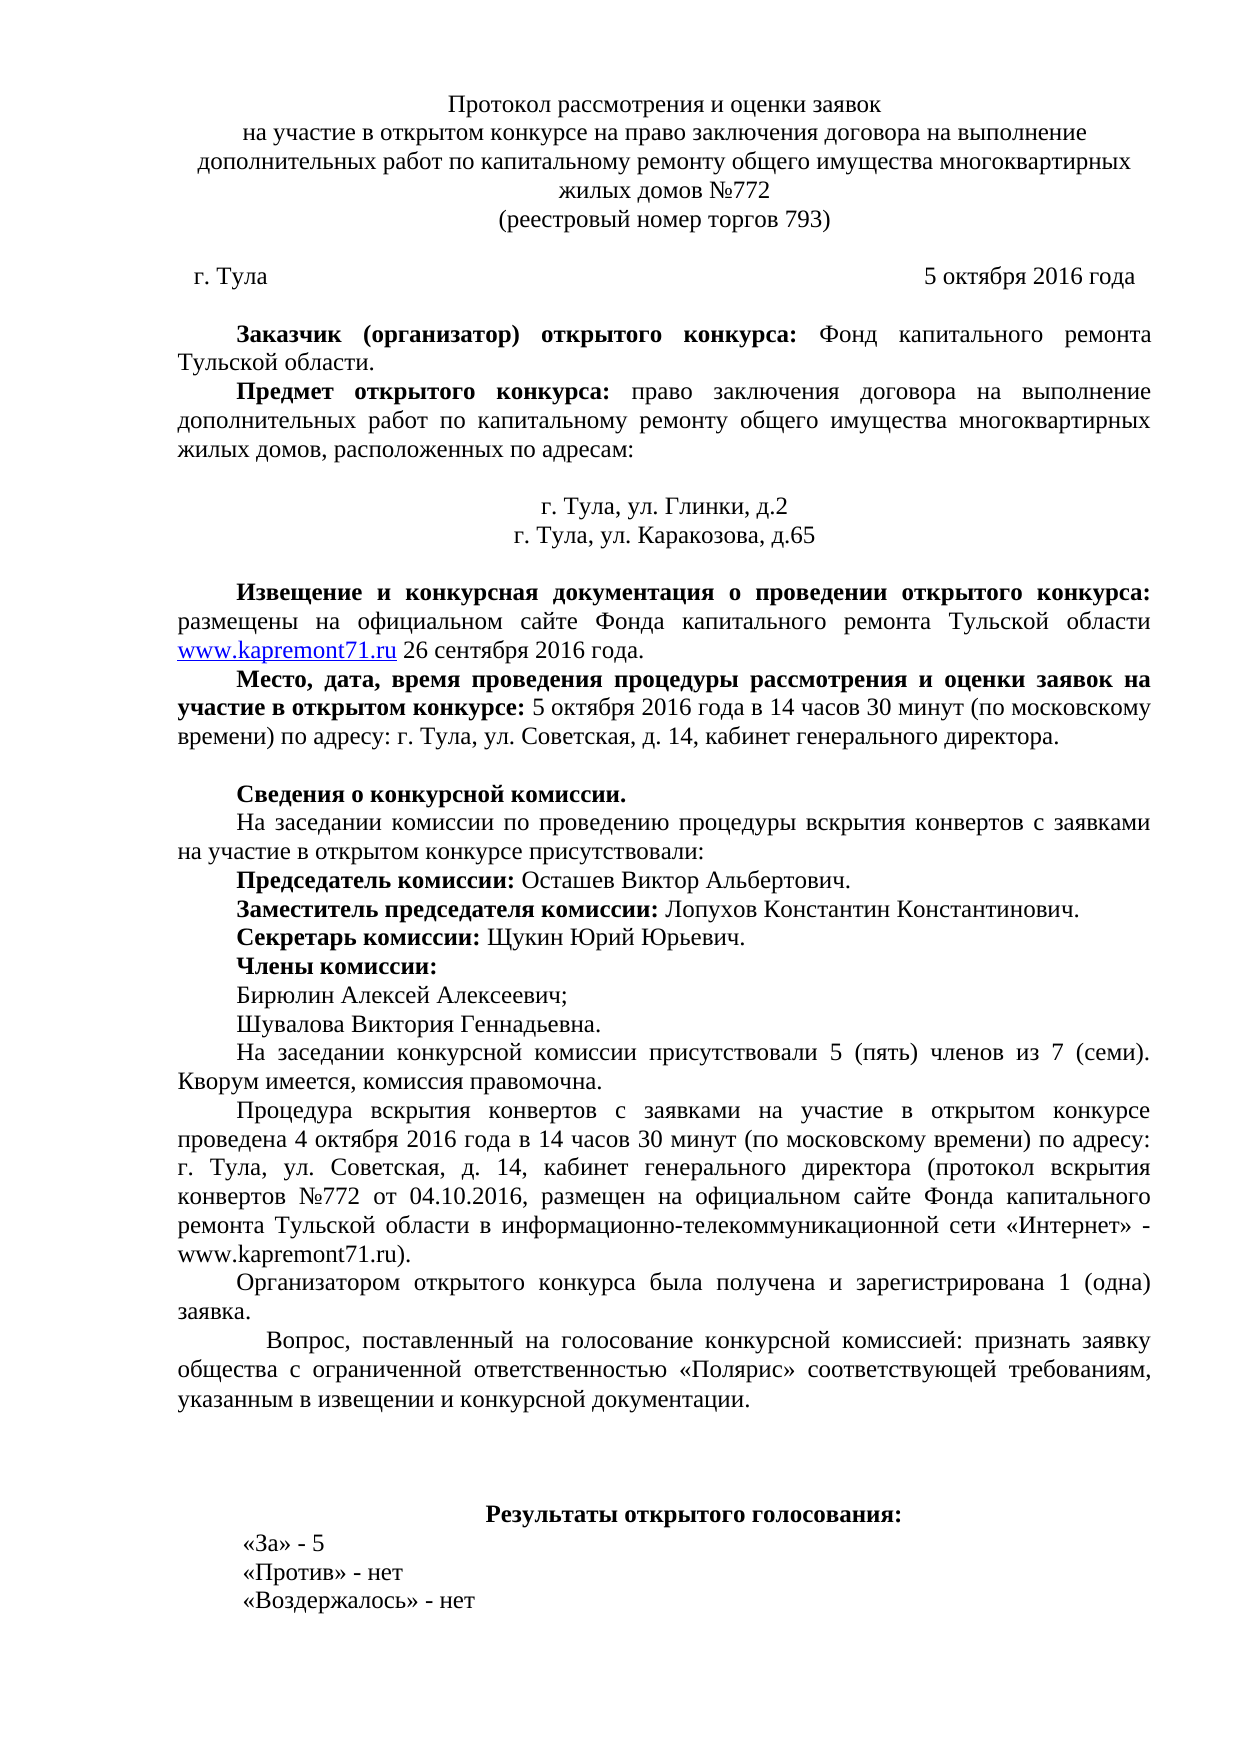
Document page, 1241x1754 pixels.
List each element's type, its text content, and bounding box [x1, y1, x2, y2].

text Место, дата, время проведения процедуры рассмотрения и оценки заявок на участие в открытом конкурсе: 5 октября 2016 года в 14 часов 30 минут (по московскому времени) по адресу: г. Тула, ул. Советская, д. 14, кабинет генерального директора. [177, 664, 1152, 750]
text «Против» - нет [236, 1557, 1152, 1585]
list Члены комиссии: [177, 951, 1152, 980]
text Процедура вскрытия конвертов с заявками на участие в открытом конкурсе проведена 4 октября 2016 года в 14 часов 30 минут (по московскому времени) по адресу: г. Тула, ул. Советская, д. 14, кабинет генерального директора (протокол вскрытия конвертов №772 от 04.10.2016, размещен на официальном сайте Фонда капитального ремонта Тульской области в информационно-телекоммуникационной сети «Интернет» - www.kapremont71.ru). [177, 1095, 1152, 1267]
list Шувалова Виктория Геннадьевна. [177, 1009, 1152, 1037]
list Заместитель председателя комиссии: Лопухов Константин Константинович. [177, 894, 1152, 922]
text На заседании конкурсной комиссии присутствовали 5 (пять) членов из 7 (семи). Кворум имеется, комиссия правомочна. [177, 1037, 1152, 1095]
list Председатель комиссии: Осташев Виктор Альбертович. [177, 865, 1152, 894]
text Вопрос, поставленный на голосование конкурсной комиссией: признать заявку общества с ограниченной ответственностью «Полярис» соответствующей требованиям, указанным в извещении и конкурсной документации. [177, 1325, 1152, 1413]
text «За» - 5 [236, 1528, 1152, 1557]
text Предмет открытого конкурса: право заключения договора на выполнение дополнительных работ по капитальному ремонту общего имущества многоквартирных жилых домов, расположенных по адресам: [177, 376, 1152, 462]
list Результаты открытого голосования: [236, 1499, 1152, 1528]
list Сведения о конкурсной комиссии. [236, 779, 1152, 807]
list Бирюлин Алексей Алексеевич; [177, 980, 1152, 1009]
text г. Тула 5 октября 2016 года [177, 261, 1152, 290]
text Протокол рассмотрения и оценки заявок [177, 89, 1152, 117]
text (реестровый номер торгов 793) [177, 204, 1152, 232]
text Извещение и конкурсная документация о проведении открытого конкурса: размещены на официальном сайте Фонда капитального ремонта Тульской области www.kapremont71.ru 26 сентября 2016 года. [177, 577, 1152, 664]
text на участие в открытом конкурсе на право заключения договора на выполнение дополнительных работ по капитальному ремонту общего имущества многоквартирных жилых домов №772 [177, 117, 1152, 204]
text г. Тула, ул. Каракозова, д.65 [177, 520, 1152, 549]
text Организатором открытого конкурса была получена и зарегистрирована 1 (одна) заявка. [177, 1267, 1152, 1325]
list Секретарь комиссии: Щукин Юрий Юрьевич. [177, 922, 1152, 951]
text г. Тула, ул. Глинки, д.2 [177, 491, 1152, 520]
text «Воздержалось» - нет [236, 1585, 1152, 1614]
text На заседании комиссии по проведению процедуры вскрытия конвертов с заявками на участие в открытом конкурсе присутствовали: [177, 807, 1152, 865]
list Заказчик (организатор) открытого конкурса: Фонд капитального ремонта Тульской области. [177, 319, 1152, 376]
